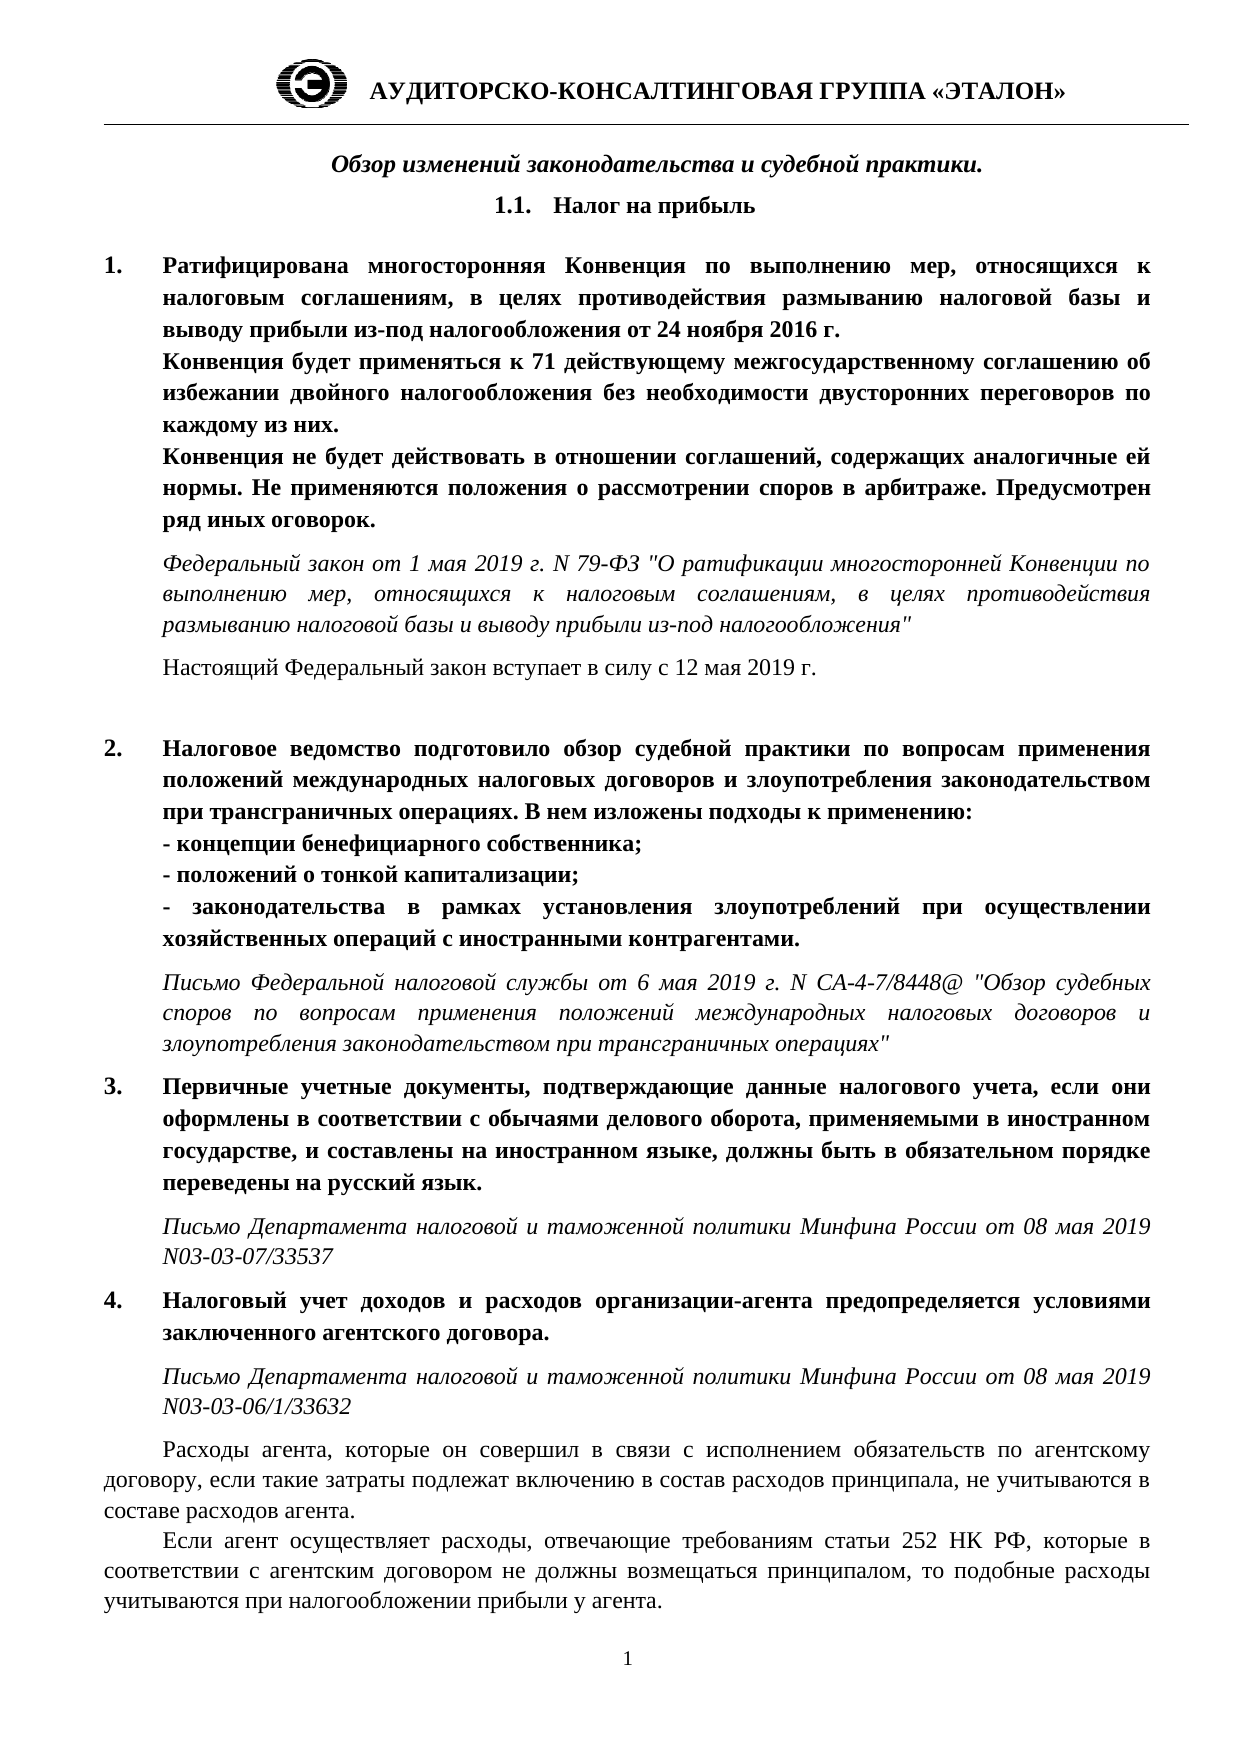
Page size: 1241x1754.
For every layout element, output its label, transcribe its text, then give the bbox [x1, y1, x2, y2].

list Если агент осуществляет расходы, отвечающие требованиям статьи 252 НК РФ, которые в соответствии с агентским договором не должны возмещаться принципалом, то подобные расходы учитываются при налогообложении прибыли у агента. [103, 1526, 1152, 1614]
list Конвенция не будет действовать в отношении соглашений, содержащих аналогичные ей нормы. Не применяются положения о рассмотрении споров в арбитраже. Предусмотрен ряд иных оговорок. [162, 442, 1152, 533]
list Налоговый учет доходов и расходов организации-агента предопределяется условиями заключенного агентского договора. [103, 1285, 1152, 1345]
list - законодательства в рамках установления злоупотреблений при осуществлении хозяйственных операций с иностранными контрагентами. [162, 892, 1152, 951]
list Конвенция будет применяться к 71 действующему межгосударственному соглашению об избежании двойного налогообложения без необходимости двусторонних переговоров по каждому из них. [162, 347, 1152, 438]
list Федеральный закон от 1 мая 2019 г. N 79-ФЗ "О ратификации многосторонней Конвенции по выполнению мер, относящихся к налоговым соглашениям, в целях противодействия размыванию налоговой базы и выводу прибыли из-под налогообложения" [162, 549, 1152, 637]
list Письмо Департамента налоговой и таможенной политики Минфина России от 08 мая 2019 N03-03-07/33537 [162, 1212, 1152, 1270]
list - концепции бенефициарного собственника; [162, 829, 1152, 856]
list Первичные учетные документы, подтверждающие данные налогового учета, если они оформлены в соответствии с обычаями делового оборота, применяемыми в иностранном государстве, и составлены на иностранном языке, должны быть в обязательном порядке переведены на русский язык. [103, 1071, 1152, 1195]
list Налог на прибыль [103, 190, 1146, 219]
list - положений о тонкой капитализации; [162, 861, 1152, 888]
list Письмо Департамента налоговой и таможенной политики Минфина России от 08 мая 2019 N03-03-06/1/33632 [162, 1362, 1152, 1420]
list Налоговое ведомство подготовило обзор судебной практики по вопросам применения положений международных налоговых договоров и злоупотребления законодательством при трансграничных операциях. В нем изложены подходы к применению: [103, 733, 1152, 825]
list Настоящий Федеральный закон вступает в силу с 12 мая 2019 г. [162, 653, 1152, 680]
list Письмо Федеральной налоговой службы от 6 мая 2019 г. N СА-4-7/8448@ "Обзор судебных споров по вопросам применения положений международных налоговых договоров и злоупотребления законодательством при трансграничных операциях" [162, 968, 1152, 1056]
list Ратифицирована многосторонняя Конвенция по выполнению мер, относящихся к налоговым соглашениям, в целях противодействия размыванию налоговой базы и выводу прибыли из-под налогообложения от 24 ноября 2016 г. [103, 251, 1152, 343]
subtitle Обзор изменений законодательства и судебной практики. [163, 149, 1152, 178]
list Расходы агента, которые он совершил в связи с исполнением обязательств по агентскому договору, если такие затраты подлежат включению в состав расходов принципала, не учитываются в составе расходов агента. [103, 1435, 1152, 1523]
